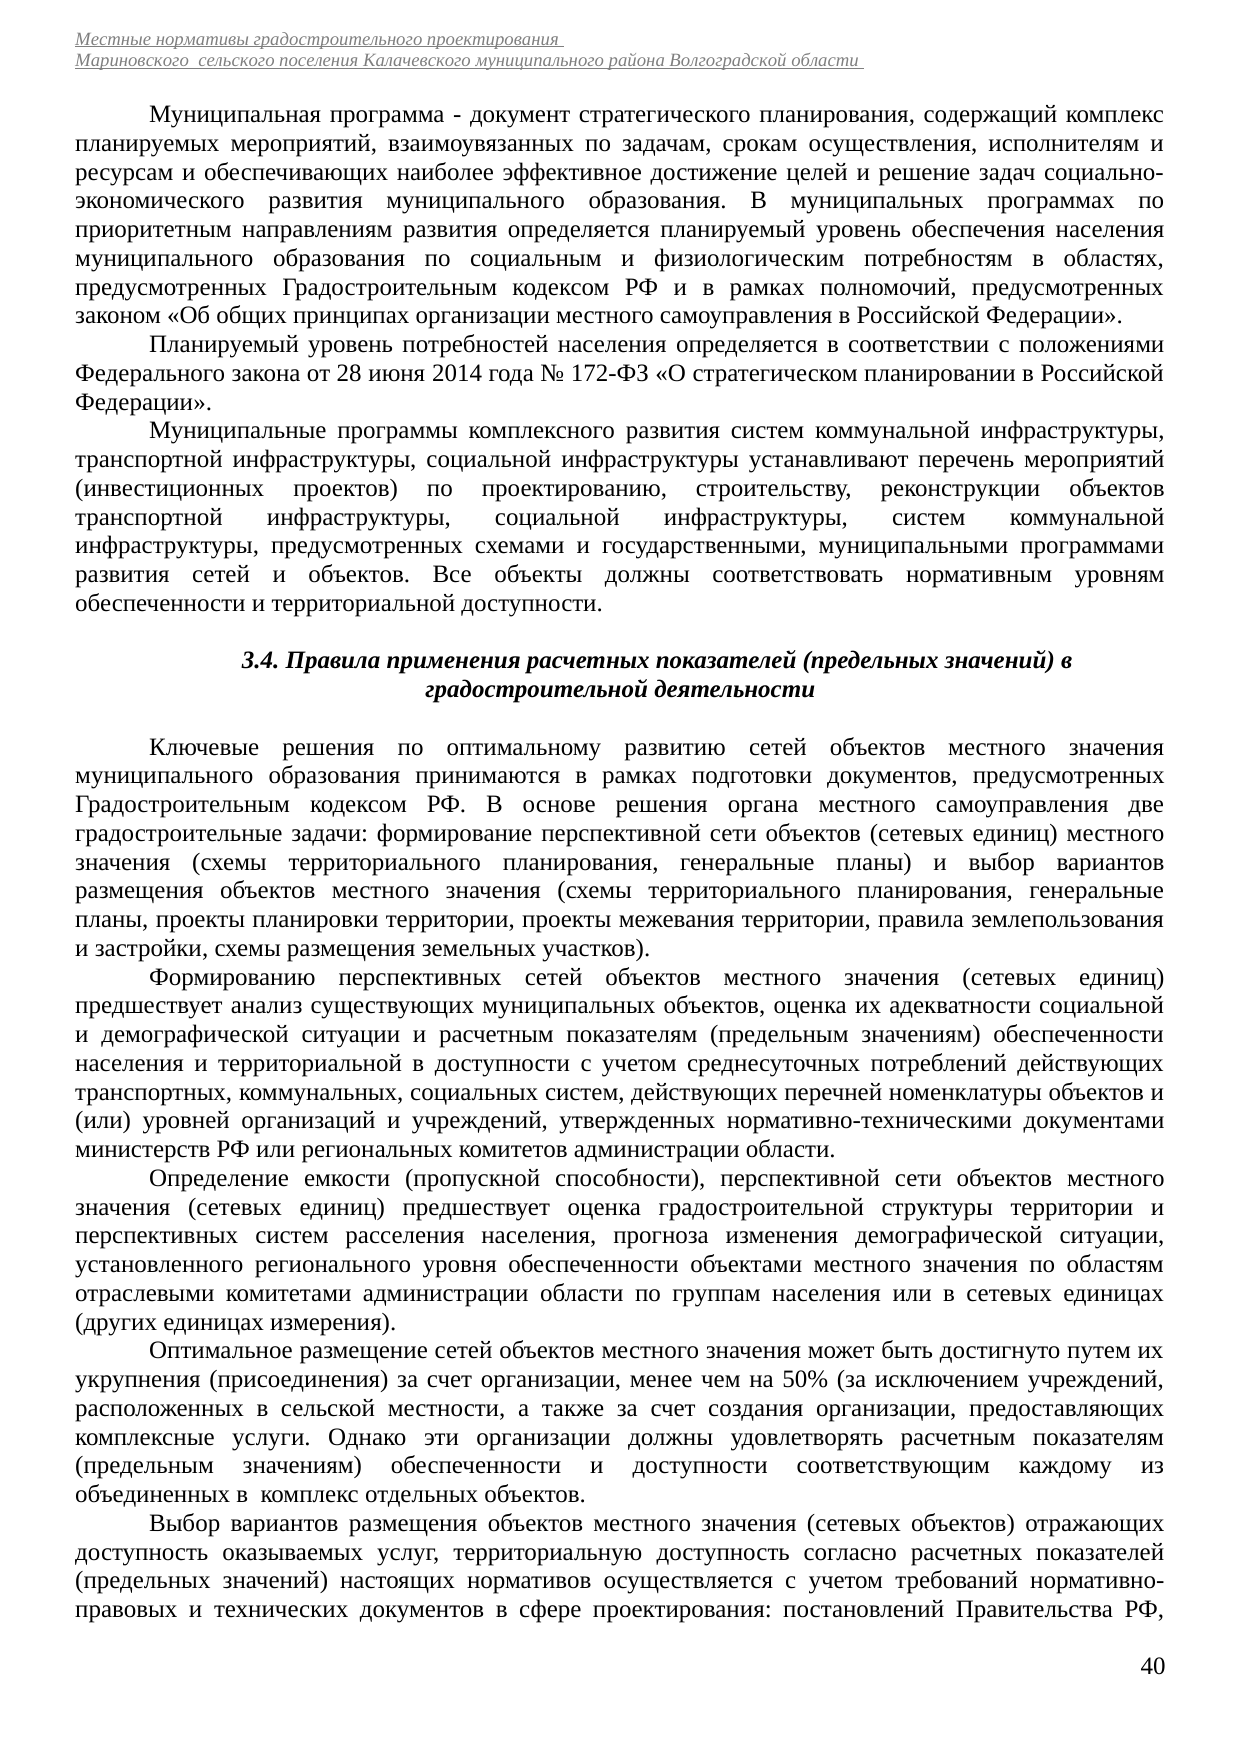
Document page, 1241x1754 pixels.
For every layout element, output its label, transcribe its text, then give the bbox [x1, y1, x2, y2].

text Планируемый уровень потребностей населения определяется в соответствии с положениями Федерального закона от 28 июня 2014 года № 172-ФЗ «О стратегическом планировании в Российской Федерации». [75, 329, 1165, 416]
text 3.4. Правила применения расчетных показателей (предельных значений) в градостроительной деятельности [75, 646, 1165, 703]
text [75, 1508, 1165, 1623]
text Муниципальные программы комплексного развития систем коммунальной инфраструктуры, транспортной инфраструктуры, социальной инфраструктуры устанавливают перечень мероприятий (инвестиционных проектов) по проектированию, строительству, реконструкции объектов транспортной инфраструктуры, социальной инфраструктуры, систем коммунальной инфраструктуры, предусмотренных схемами и государственными, муниципальными программами развития сетей и объектов. Все объекты должны соответствовать нормативным уровням обеспеченности и территориальной доступности. [75, 416, 1165, 617]
text Оптимальное размещение сетей объектов местного значения может быть достигнуто путем их укрупнения (присоединения) за счет организации, менее чем на 50% (за исключением учреждений, расположенных в сельской местности, а также за счет создания организации, предоставляющих комплексные услуги. Однако эти организации должны удовлетворять расчетным показателям (предельным значениям) обеспеченности и доступности соответствующим каждому из объединенных в комплекс отдельных объектов. [75, 1336, 1165, 1508]
text Формированию перспективных сетей объектов местного значения (сетевых единиц) предшествует анализ существующих муниципальных объектов, оценка их адекватности социальной и демографической ситуации и расчетным показателям (предельным значениям) обеспеченности населения и территориальной в доступности с учетом среднесуточных потреблений действующих транспортных, коммунальных, социальных систем, действующих перечней номенклатуры объектов и (или) уровней организаций и учреждений, утвержденных нормативно-техническими документами министерств РФ или региональных комитетов администрации области. [75, 962, 1165, 1163]
text Муниципальная программа - документ стратегического планирования, содержащий комплекс планируемых мероприятий, взаимоувязанных по задачам, срокам осуществления, исполнителям и ресурсам и обеспечивающих наиболее эффективное достижение целей и решение задач социально-экономического развития муниципального образования. В муниципальных программах по приоритетным направлениям развития определяется планируемый уровень обеспечения населения муниципального образования по социальным и физиологическим потребностям в областях, предусмотренных Градостроительным кодексом РФ и в рамках полномочий, предусмотренных законом «Об общих принципах организации местного самоуправления в Российской Федерации». [75, 99, 1165, 329]
text Ключевые решения по оптимальному развитию сетей объектов местного значения муниципального образования принимаются в рамках подготовки документов, предусмотренных Градостроительным кодексом РФ. В основе решения органа местного самоуправления две градостроительные задачи: формирование перспективной сети объектов (сетевых единиц) местного значения (схемы территориального планирования, генеральные планы) и выбор вариантов размещения объектов местного значения (схемы территориального планирования, генеральные планы, проекты планировки территории, проекты межевания территории, правила землепользования и застройки, схемы размещения земельных участков). [75, 732, 1165, 962]
text Определение емкости (пропускной способности), перспективной сети объектов местного значения (сетевых единиц) предшествует оценка градостроительной структуры территории и перспективных систем расселения населения, прогноза изменения демографической ситуации, установленного регионального уровня обеспеченности объектами местного значения по областям отраслевыми комитетами администрации области по группам населения или в сетевых единицах (других единицах измерения). [75, 1163, 1165, 1336]
